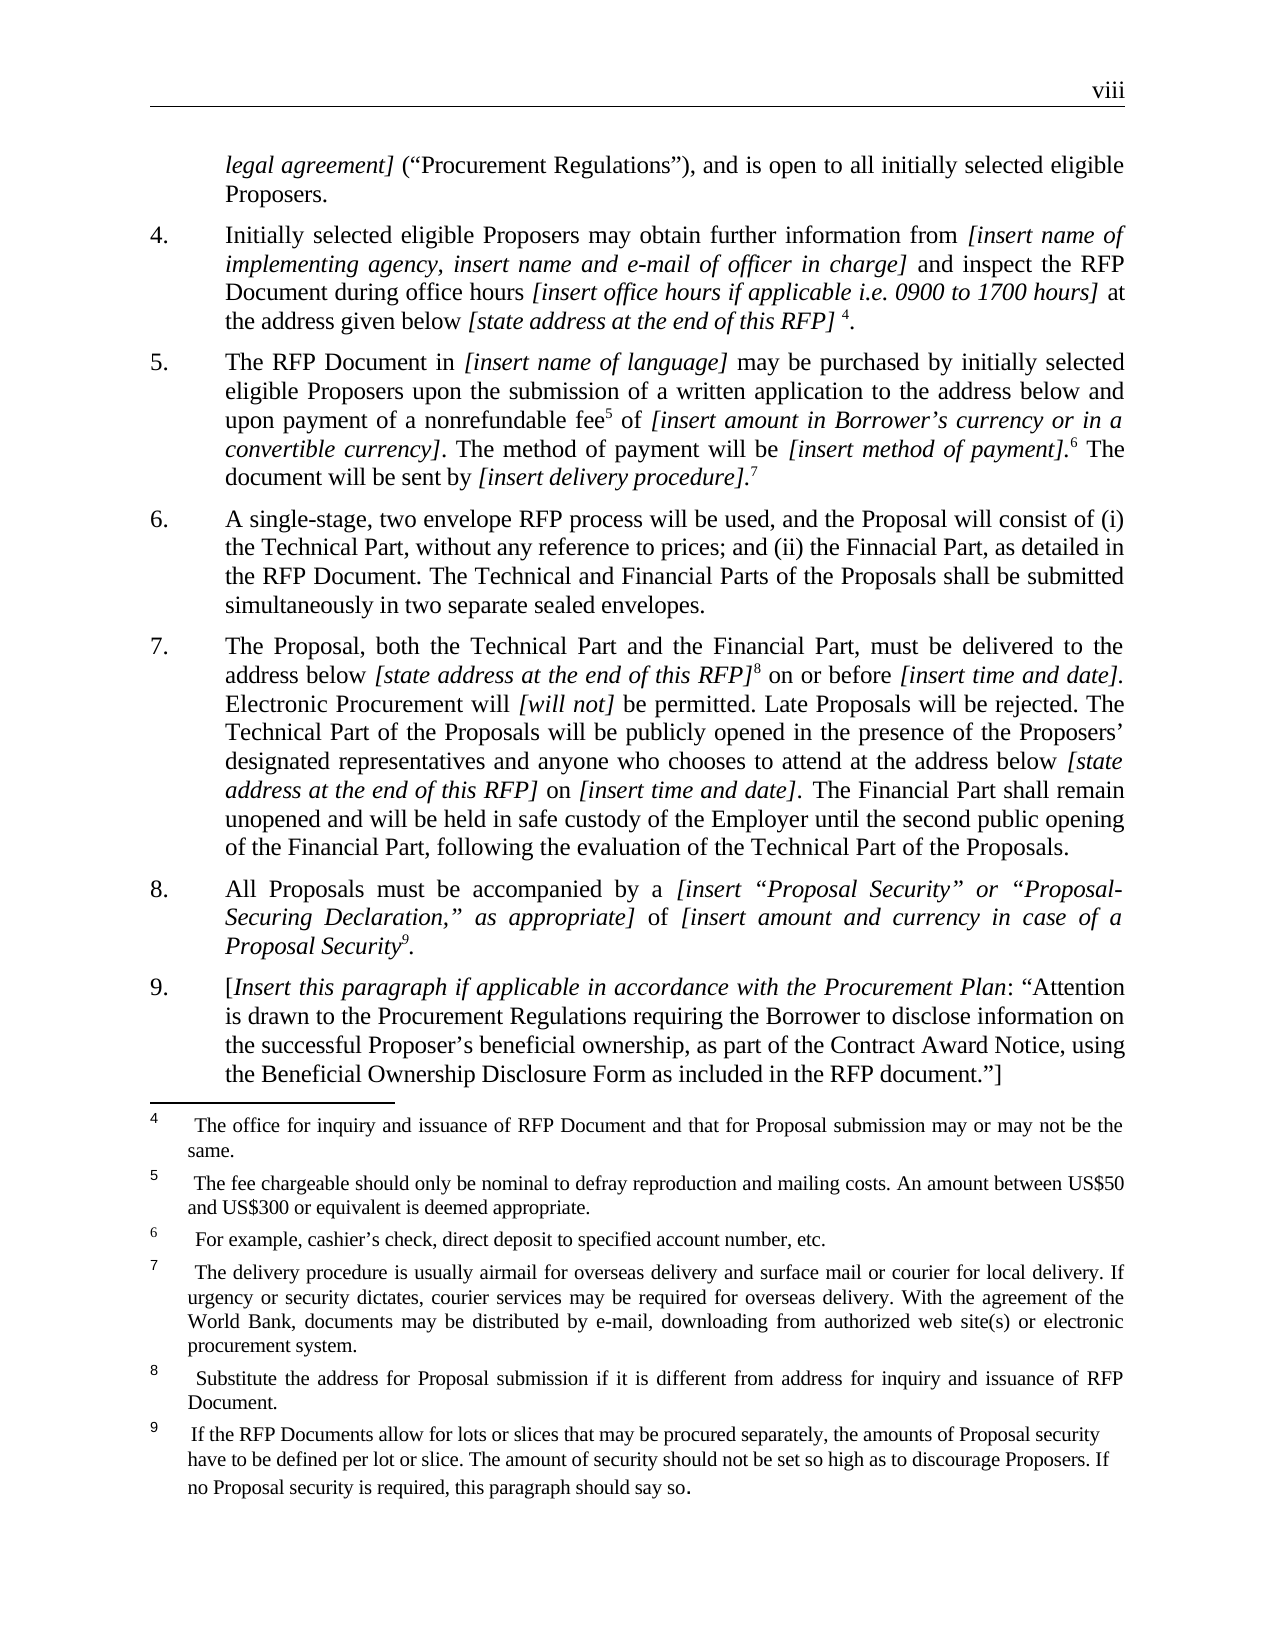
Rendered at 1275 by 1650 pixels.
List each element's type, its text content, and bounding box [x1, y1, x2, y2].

list All Proposals must be accompanied by a [insert “Proposal Security” or “Proposal-Securing Declaration,” as appropriate] of [insert amount and currency in case of a Proposal Security. [150, 874, 1125, 960]
list A single-stage, two envelope RFP process will be used, and the Proposal will consist of (i) the Technical Part, without any reference to prices; and (ii) the Finnacial Part, as detailed in the RFP Document. The Technical and Financial Parts of the Proposals shall be submitted simultaneously in two separate sealed envelopes. [150, 504, 1125, 619]
list [Insert this paragraph if applicable in accordance with the Procurement Plan: “Attention is drawn to the Procurement Regulations requiring the Borrower to disclose information on the successful Proposer’s beneficial ownership, as part of the Contract Award Notice, using the Beneficial Ownership Disclosure Form as included in the RFP document.”] [150, 972, 1125, 1087]
list Initially selected eligible Proposers may obtain further information from [insert name of implementing agency, insert name and e-mail of officer in charge] and inspect the RFP Document during office hours [insert office hours if applicable i.e. 0900 to 1700 hours] at the address given below [state address at the end of this RFP] . [150, 220, 1125, 335]
list The Proposal, both the Technical Part and the Financial Part, must be delivered to the address below [state address at the end of this RFP] on or before [insert time and date]. Electronic Procurement will [will not] be permitted. Late Proposals will be rejected. The Technical Part of the Proposals will be publicly opened in the presence of the Proposers’ designated representatives and anyone who chooses to attend at the address below [state address at the end of this RFP] on [insert time and date]. The Financial Part shall remain unopened and will be held in safe custody of the Employer until the second public opening of the Financial Part, following the evaluation of the Technical Part of the Proposals. [150, 631, 1125, 861]
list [150, 150, 1125, 207]
list The RFP Document in [insert name of language] may be purchased by initially selected eligible Proposers upon the submission of a written application to the address below and upon payment of a nonrefundable fee of [insert amount in Borrower’s currency or in a convertible currency]. The method of payment will be [insert method of payment]. The document will be sent by [insert delivery procedure]. [150, 347, 1125, 491]
